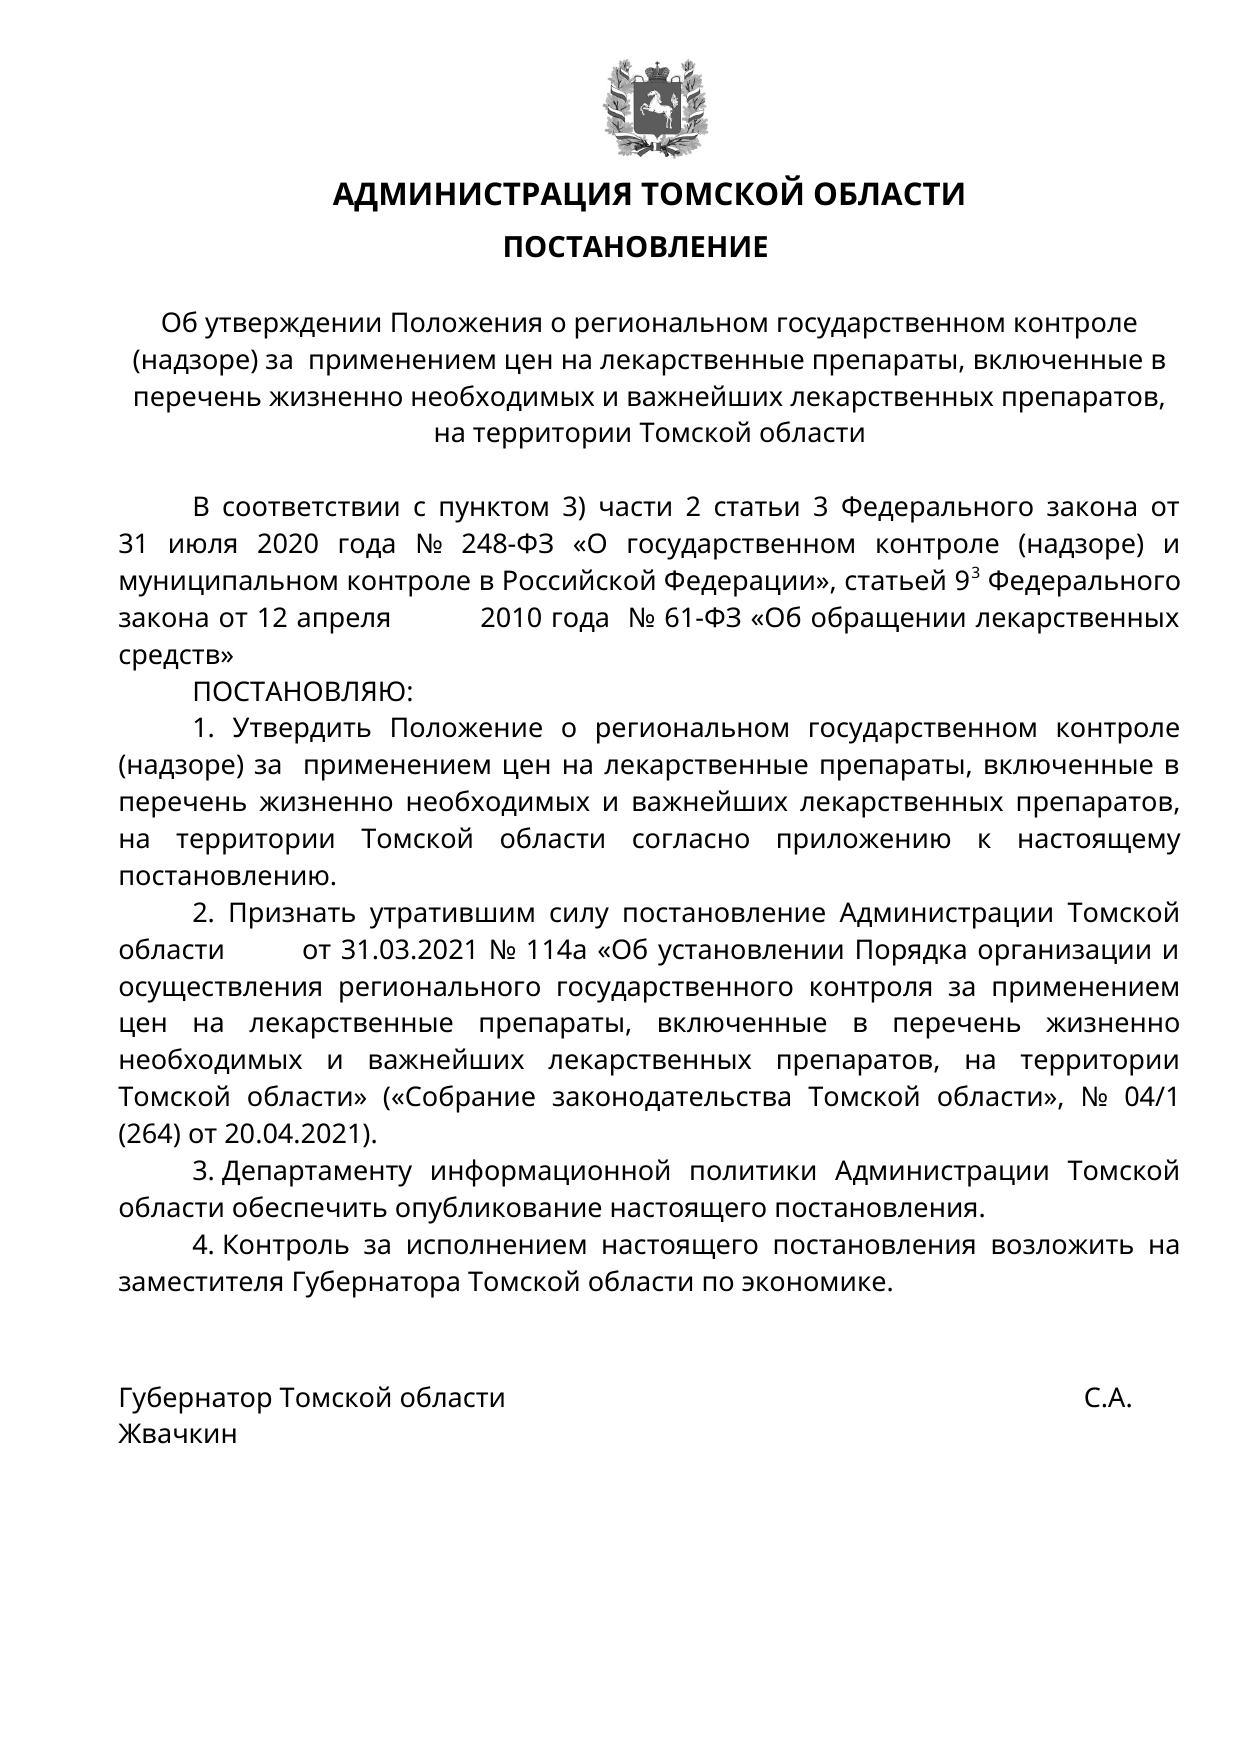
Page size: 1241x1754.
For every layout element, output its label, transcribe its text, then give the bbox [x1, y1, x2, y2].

text 1. Утвердить Положение о региональном государственном контроле (надзоре) за применением цен на лекарственные препараты, включенные в перечень жизненно необходимых и важнейших лекарственных препаратов, на территории Томской области согласно приложению к настоящему постановлению. [118, 709, 1181, 893]
text 4. Контроль за исполнением настоящего постановления возложить на заместителя Губернатора Томской области по экономике. [118, 1225, 1181, 1299]
text АДМИНИСТРАЦИЯ ТОМСКОЙ ОБЛАСТИ [118, 172, 1181, 214]
text ПОСТАНОВЛЯЮ: [118, 672, 1181, 709]
text В соответствии с пунктом 3) части 2 статьи 3 Федерального закона от 31 июля 2020 года № 248-ФЗ «О государственном контроле (надзоре) и муниципальном контроле в Российской Федерации», статьей 93 Федерального закона от 12 апреля 2010 года № 61-ФЗ «Об обращении лекарственных средств» [118, 488, 1181, 672]
text Губернатор Томской области С.А. Жвачкин [118, 1378, 1181, 1452]
text 2. Признать утратившим силу постановление Администрации Томской области от 31.03.2021 № 114а «Об установлении Порядка организации и осуществления регионального государственного контроля за применением цен на лекарственные препараты, включенные в перечень жизненно необходимых и важнейших лекарственных препаратов, на территории Томской области» («Собрание законодательства Томской области», № 04/1 (264) от 20.04.2021). [118, 893, 1181, 1151]
text 3. Департаменту информационной политики Администрации Томской области обеспечить опубликование настоящего постановления. [118, 1151, 1181, 1225]
text Об утверждении Положения о региональном государственном контроле (надзоре) за применением цен на лекарственные препараты, включенные в перечень жизненно необходимых и важнейших лекарственных препаратов, на территории Томской области [118, 303, 1181, 451]
picture [602, 59, 709, 159]
text ПОСТАНОВЛЕНИЕ [118, 227, 1181, 266]
